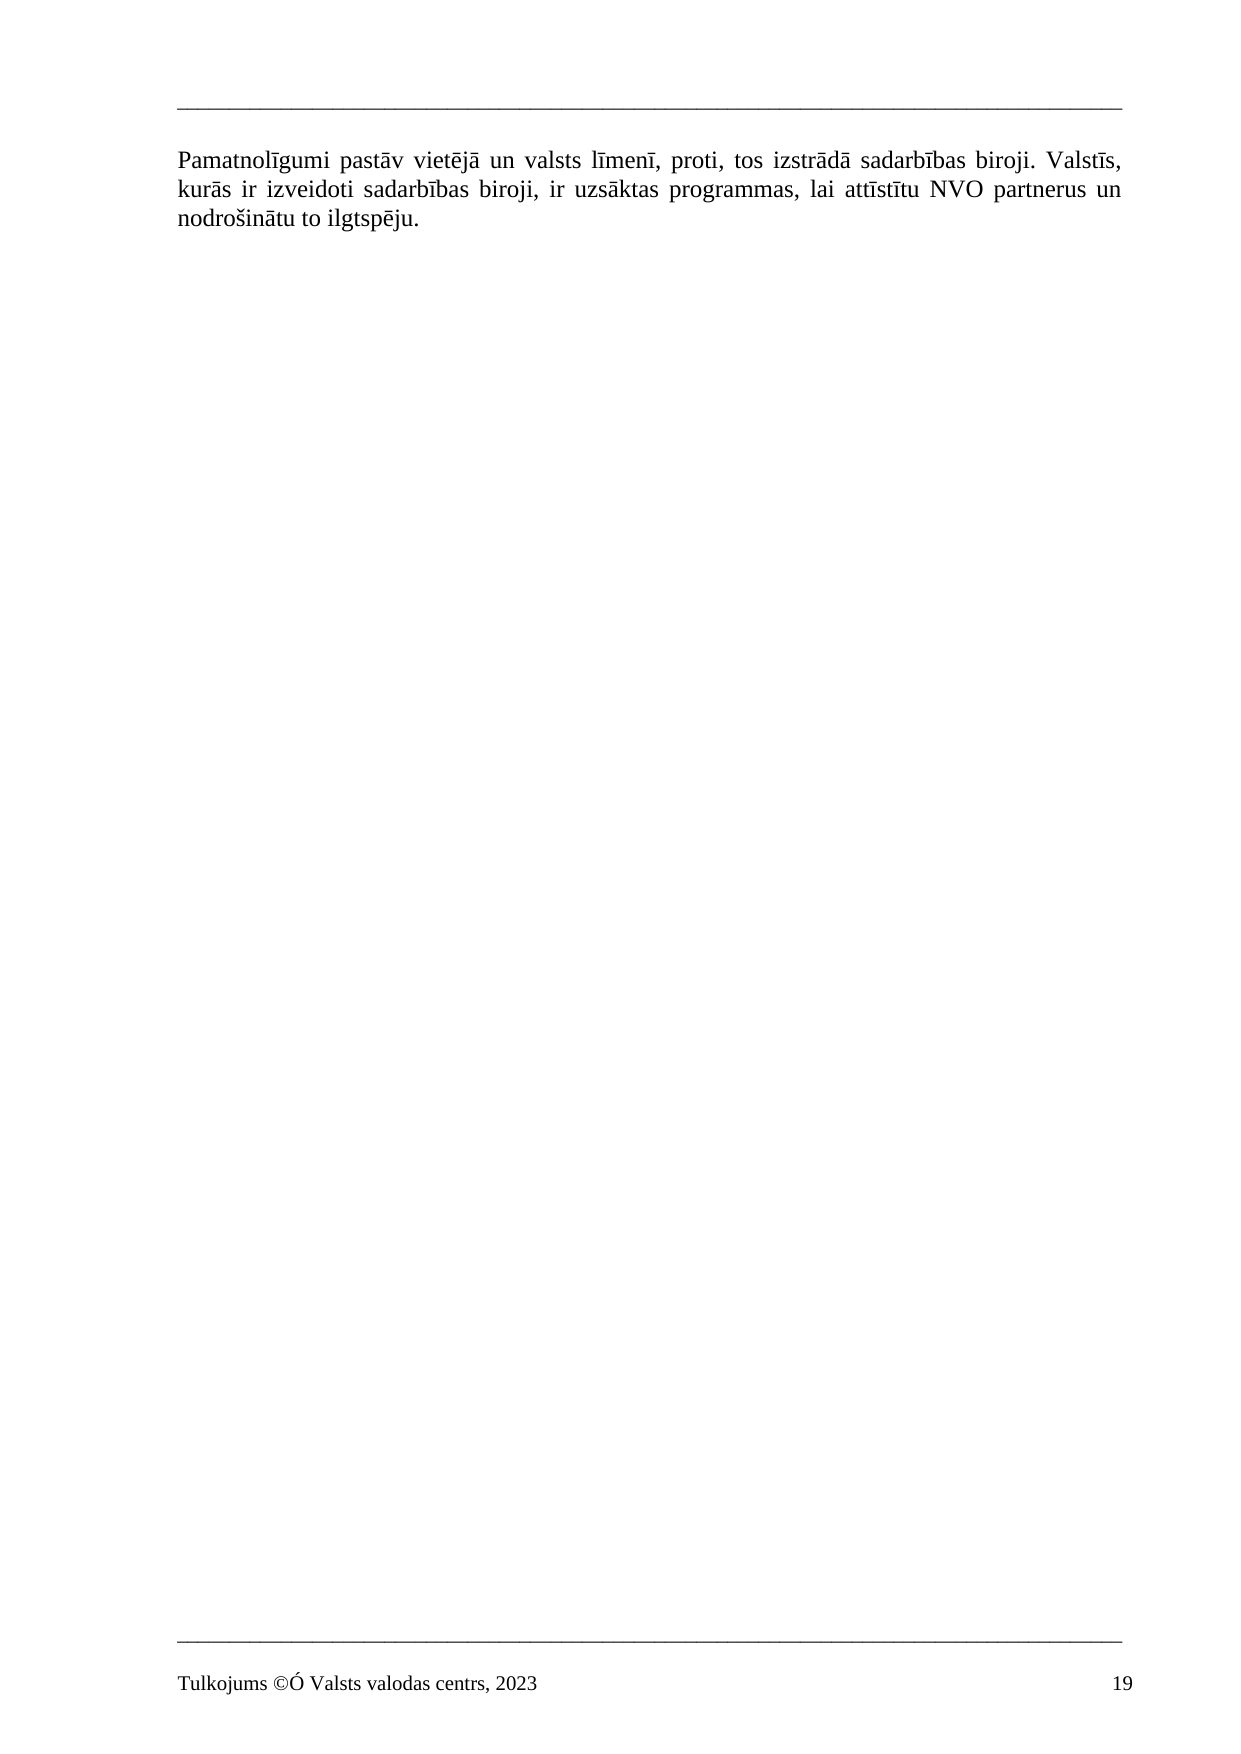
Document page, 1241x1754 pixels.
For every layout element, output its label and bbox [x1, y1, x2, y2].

text [177, 146, 1122, 232]
